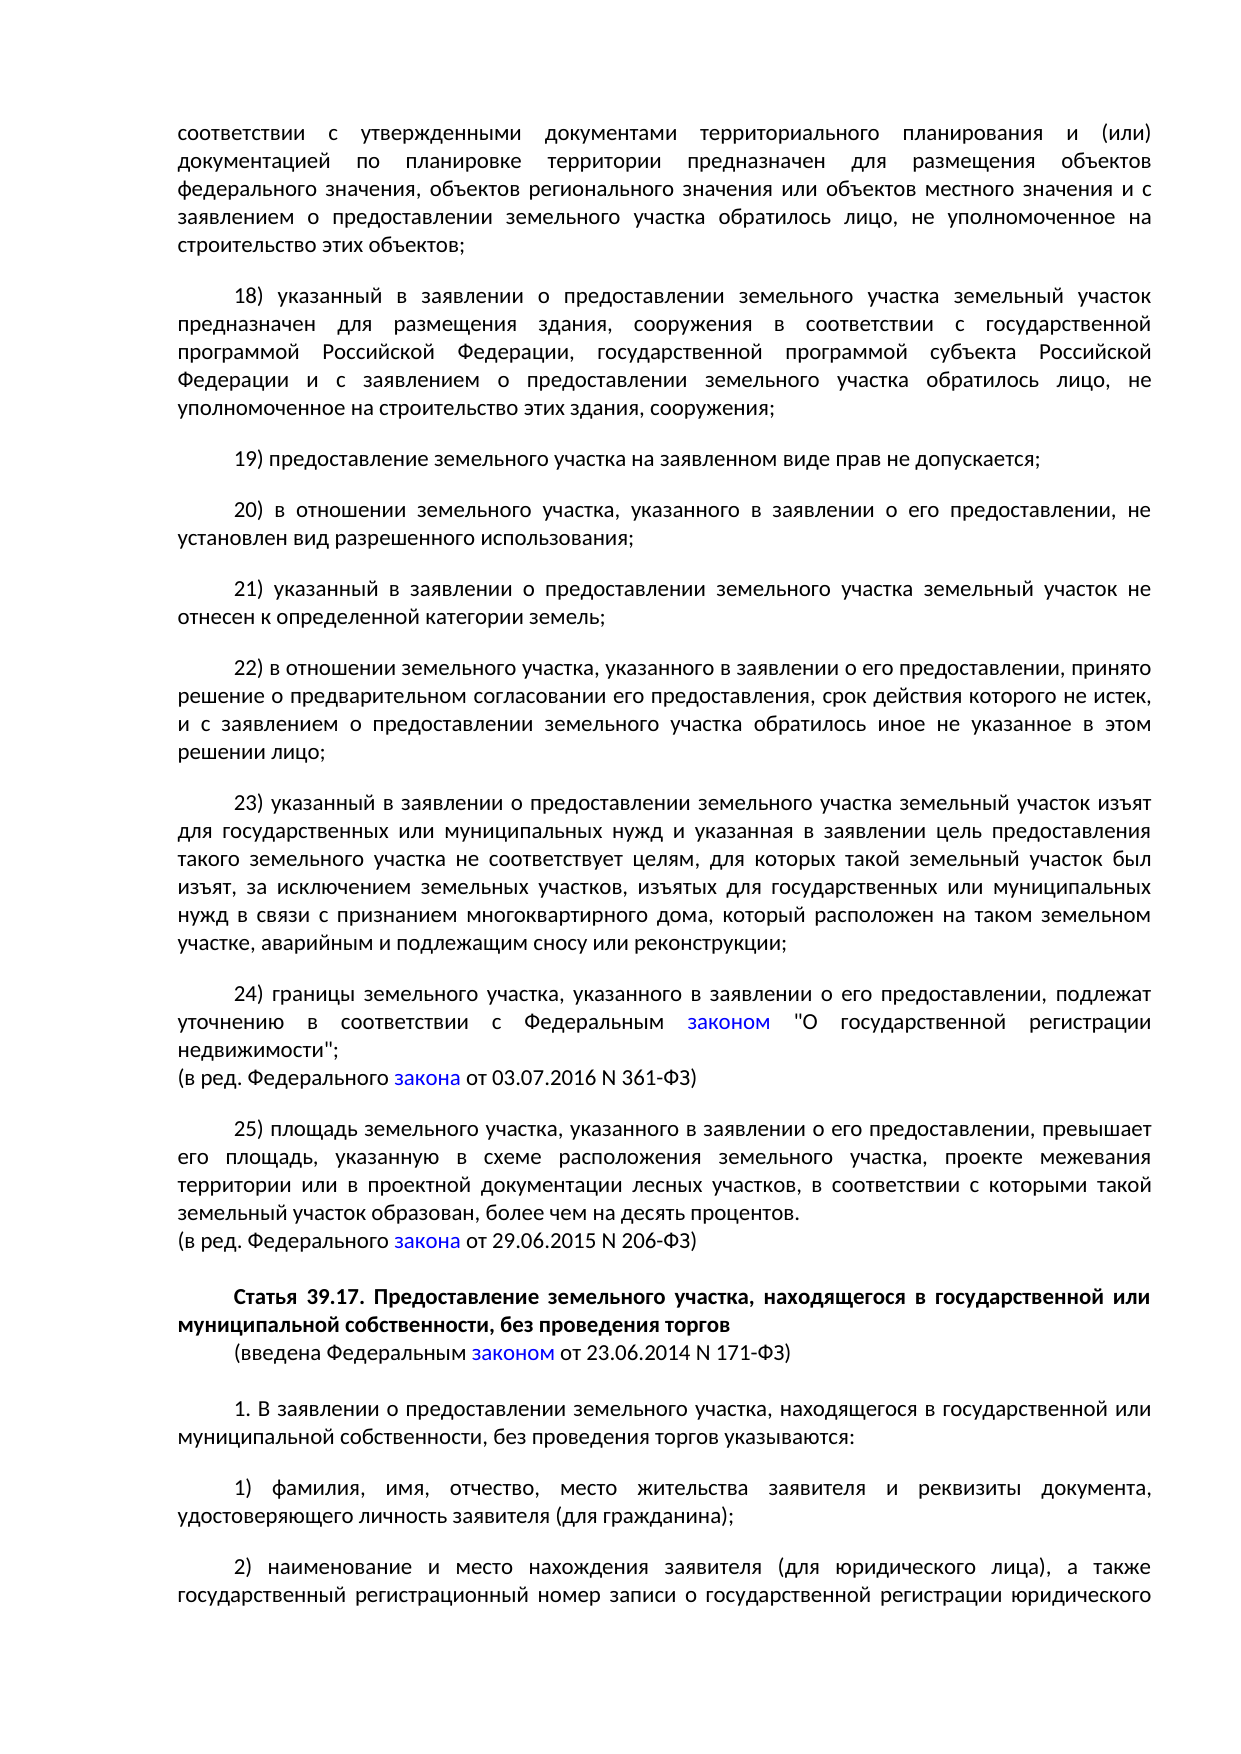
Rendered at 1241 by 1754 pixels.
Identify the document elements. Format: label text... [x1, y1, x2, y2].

text 24) границы земельного участка, указанного в заявлении о его предоставлении, подлежат уточнению в соответствии с Федеральным законом "О государственной регистрации недвижимости"; [177, 979, 1152, 1063]
text 1) фамилия, имя, отчество, место жительства заявителя и реквизиты документа, удостоверяющего личность заявителя (для гражданина); [177, 1473, 1152, 1529]
text 19) предоставление земельного участка на заявленном виде прав не допускается; [177, 444, 1152, 472]
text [177, 1552, 1152, 1608]
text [177, 118, 1152, 258]
text 1. В заявлении о предоставлении земельного участка, находящегося в государственной или муниципальной собственности, без проведения торгов указываются: [177, 1394, 1152, 1450]
text 20) в отношении земельного участка, указанного в заявлении о его предоставлении, не установлен вид разрешенного использования; [177, 495, 1152, 551]
text (в ред. Федерального закона от 03.07.2016 N 361-ФЗ) [177, 1063, 1152, 1091]
text 22) в отношении земельного участка, указанного в заявлении о его предоставлении, принято решение о предварительном согласовании его предоставления, срок действия которого не истек, и с заявлением о предоставлении земельного участка обратилось иное не указанное в этом решении лицо; [177, 653, 1152, 765]
title Статья 39.17. Предоставление земельного участка, находящегося в государственной или муниципальной собственности, без проведения торгов [177, 1282, 1152, 1338]
text 21) указанный в заявлении о предоставлении земельного участка земельный участок не отнесен к определенной категории земель; [177, 574, 1152, 630]
text (в ред. Федерального закона от 29.06.2015 N 206-ФЗ) [177, 1226, 1152, 1254]
text 25) площадь земельного участка, указанного в заявлении о его предоставлении, превышает его площадь, указанную в схеме расположения земельного участка, проекте межевания территории или в проектной документации лесных участков, в соответствии с которыми такой земельный участок образован, более чем на десять процентов. [177, 1114, 1152, 1226]
text 18) указанный в заявлении о предоставлении земельного участка земельный участок предназначен для размещения здания, сооружения в соответствии с государственной программой Российской Федерации, государственной программой субъекта Российской Федерации и с заявлением о предоставлении земельного участка обратилось лицо, не уполномоченное на строительство этих здания, сооружения; [177, 281, 1152, 421]
text (введена Федеральным законом от 23.06.2014 N 171-ФЗ) [177, 1338, 1152, 1366]
text 23) указанный в заявлении о предоставлении земельного участка земельный участок изъят для государственных или муниципальных нужд и указанная в заявлении цель предоставления такого земельного участка не соответствует целям, для которых такой земельный участок был изъят, за исключением земельных участков, изъятых для государственных или муниципальных нужд в связи с признанием многоквартирного дома, который расположен на таком земельном участке, аварийным и подлежащим сносу или реконструкции; [177, 788, 1152, 956]
